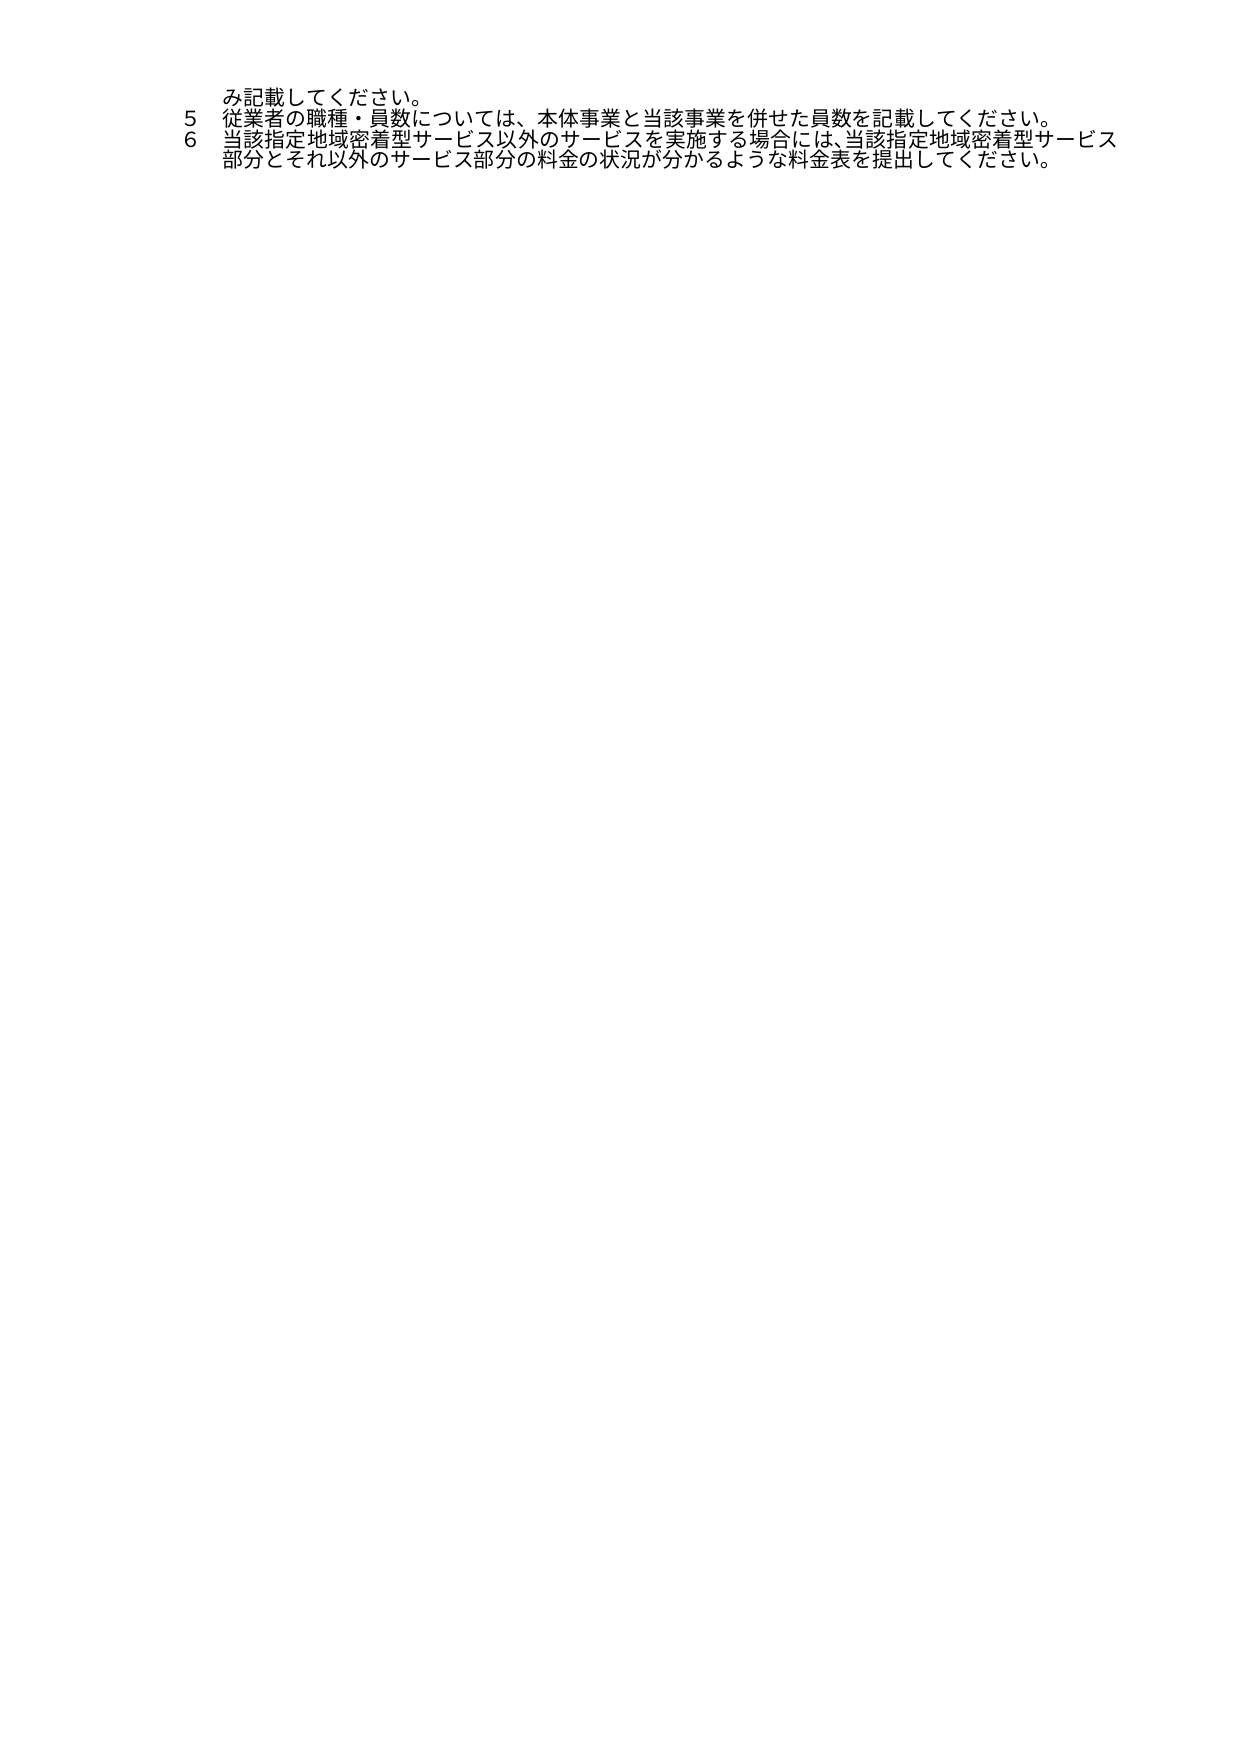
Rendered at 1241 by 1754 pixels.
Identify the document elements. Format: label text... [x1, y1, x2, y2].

text ６ 当該指定地域密着型サービス以外のサービスを実施する場合には､当該指定地域密着型サービス部分とそれ以外のサービス部分の料金の状況が分かるような料金表を提出してください｡ [180, 130, 1122, 172]
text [180, 89, 1122, 109]
text ５ 従業者の職種・員数については、本体事業と当該事業を併せた員数を記載してください。 [180, 109, 1122, 130]
